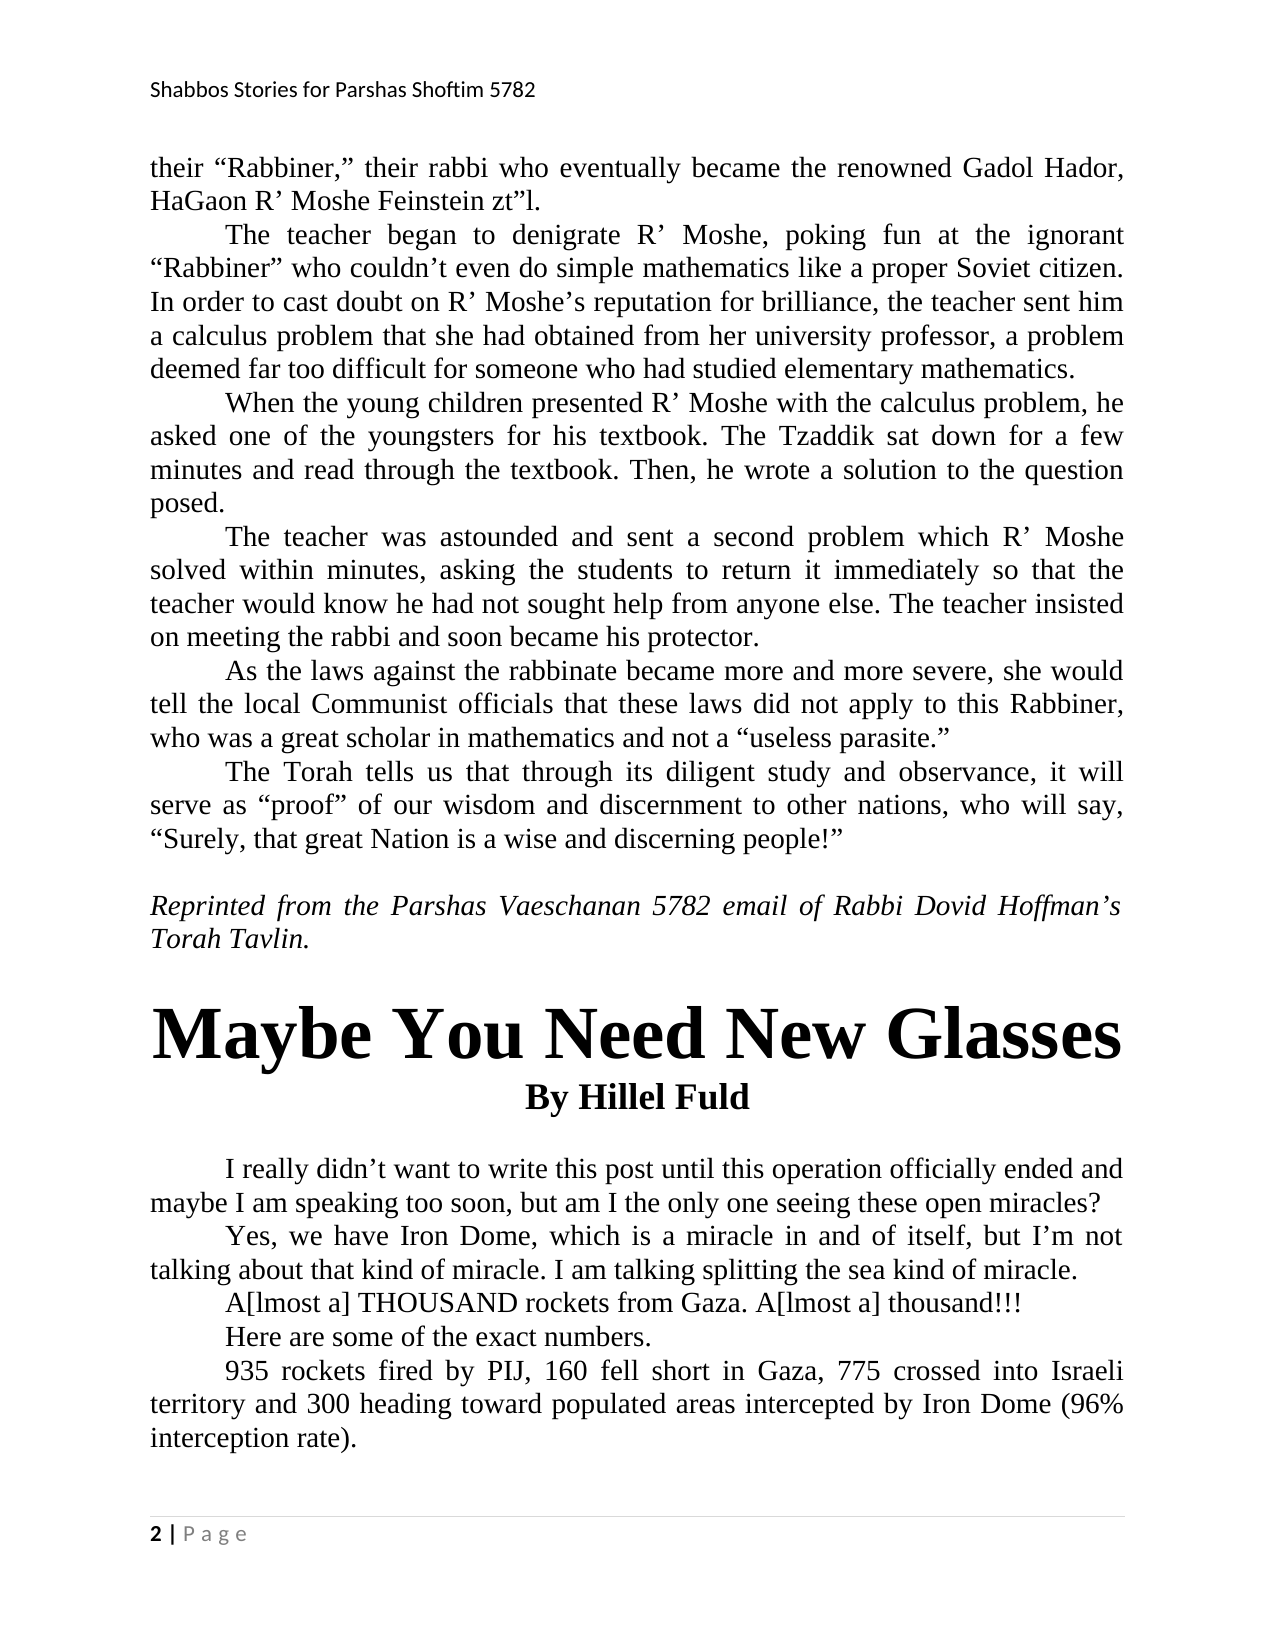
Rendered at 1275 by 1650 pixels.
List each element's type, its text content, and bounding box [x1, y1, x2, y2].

text I really didn’t want to write this post until this operation officially ended and maybe I am speaking too soon, but am I the only one seeing these open miracles? [150, 1151, 1125, 1218]
text Reprinted from the Parshas Vaeschanan 5782 email of Rabbi Dovid Hoffman’s Torah Tavlin. [150, 888, 1125, 955]
text Yes, we have Iron Dome, which is a miracle in and of itself, but I’m not talking about that kind of miracle. I am talking splitting the sea kind of miracle. [150, 1218, 1125, 1286]
text The Torah tells us that through its diligent study and observance, it will serve as “proof” of our wisdom and discernment to other nations, who will say, “Surely, that great Nation is a wise and discerning people!” [150, 754, 1125, 854]
text When the young children presented R’ Moshe with the calculus problem, he asked one of the youngsters for his textbook. The Tzaddik sat down for a few minutes and read through the textbook. Then, he wrote a solution to the question posed. [150, 385, 1125, 519]
text The teacher was astounded and sent a second problem which R’ Moshe solved within minutes, asking the students to return it immediately so that the teacher would know he had not sought help from anyone else. The teacher insisted on meeting the rabbi and soon became his protector. [150, 519, 1125, 653]
text By Hillel Fuld [150, 1075, 1125, 1118]
text 935 rockets fired by PIJ, 160 fell short in Gaza, 775 crossed into Israeli territory and 300 heading toward populated areas intercepted by Iron Dome (96% interception rate). [150, 1353, 1125, 1453]
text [150, 150, 1125, 217]
text The teacher began to denigrate R’ Moshe, poking fun at the ignorant “Rabbiner” who couldn’t even do simple mathematics like a proper Soviet citizen. In order to cast doubt on R’ Moshe’s reputation for brilliance, the teacher sent him a calculus problem that she had obtained from her university professor, a problem deemed far too difficult for someone who had studied elementary mathematics. [150, 217, 1125, 385]
text A[lmost a] THOUSAND rockets from Gaza. A[lmost a] thousand!!! [150, 1286, 1125, 1319]
text Here are some of the exact numbers. [150, 1319, 1125, 1353]
text As the laws against the rabbinate became more and more severe, she would tell the local Communist officials that these laws did not apply to this Rabbiner, who was a great scholar in mathematics and not a “useless parasite.” [150, 653, 1125, 754]
text Maybe You Need New Glasses [150, 988, 1125, 1075]
